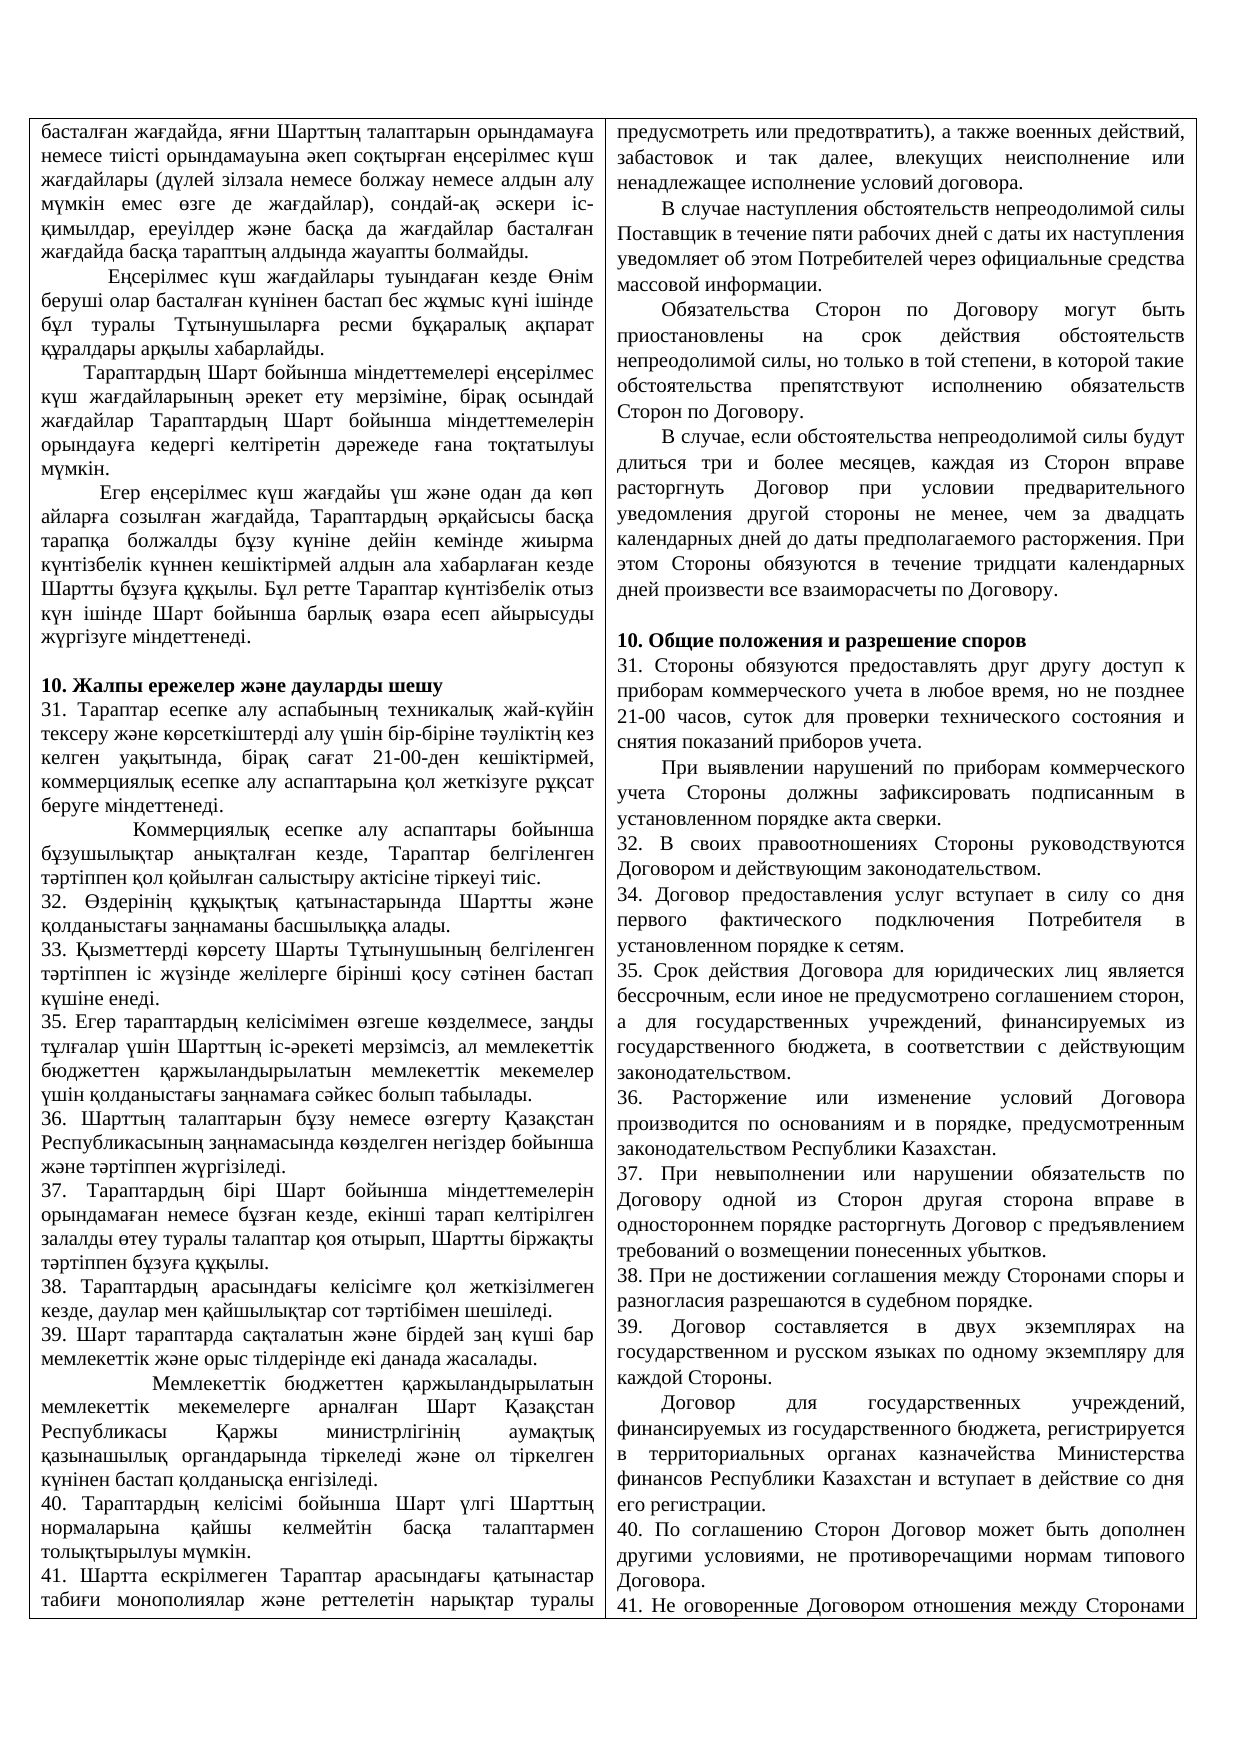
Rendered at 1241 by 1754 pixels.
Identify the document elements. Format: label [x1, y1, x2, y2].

table_header [606, 119, 1196, 1617]
table_header [30, 119, 605, 1617]
